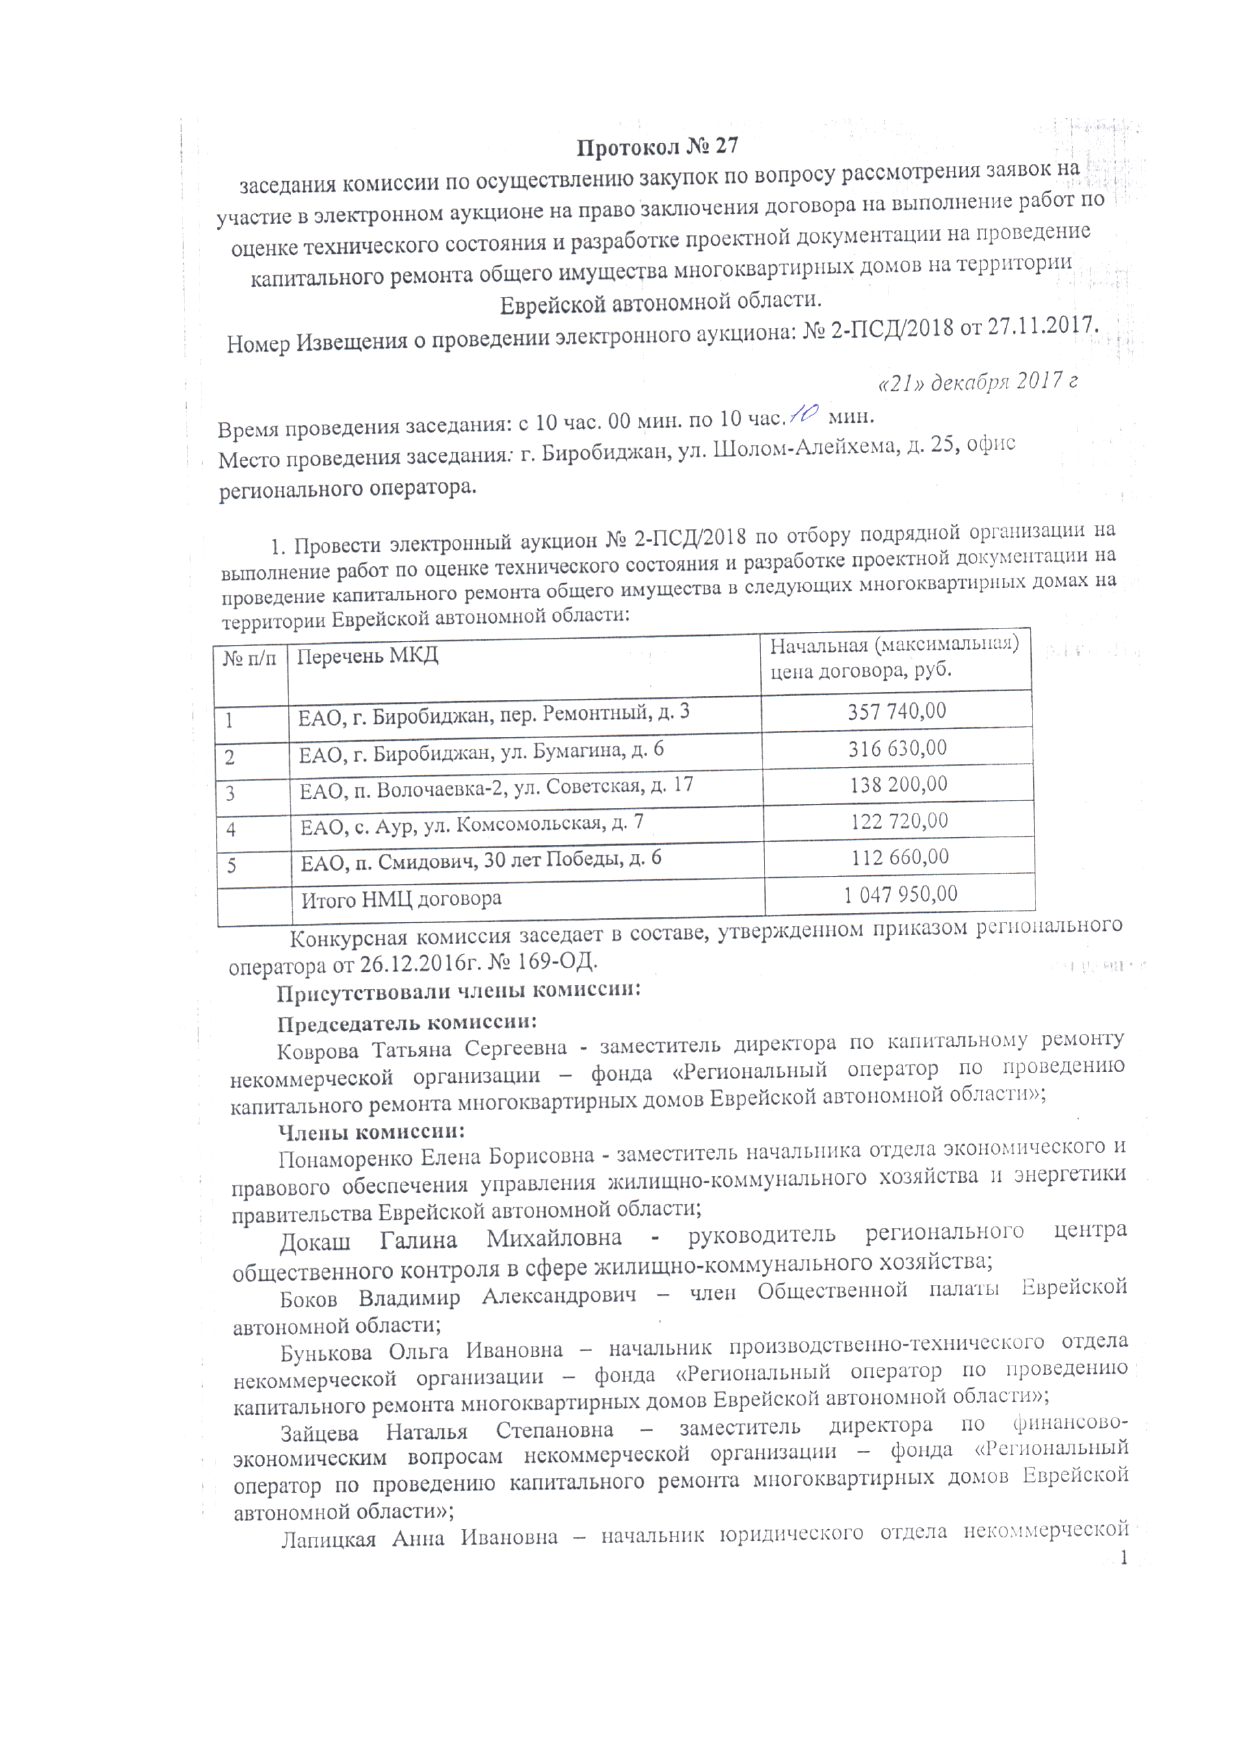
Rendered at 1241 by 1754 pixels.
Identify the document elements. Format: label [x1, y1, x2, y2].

picture [177, 118, 1153, 1604]
